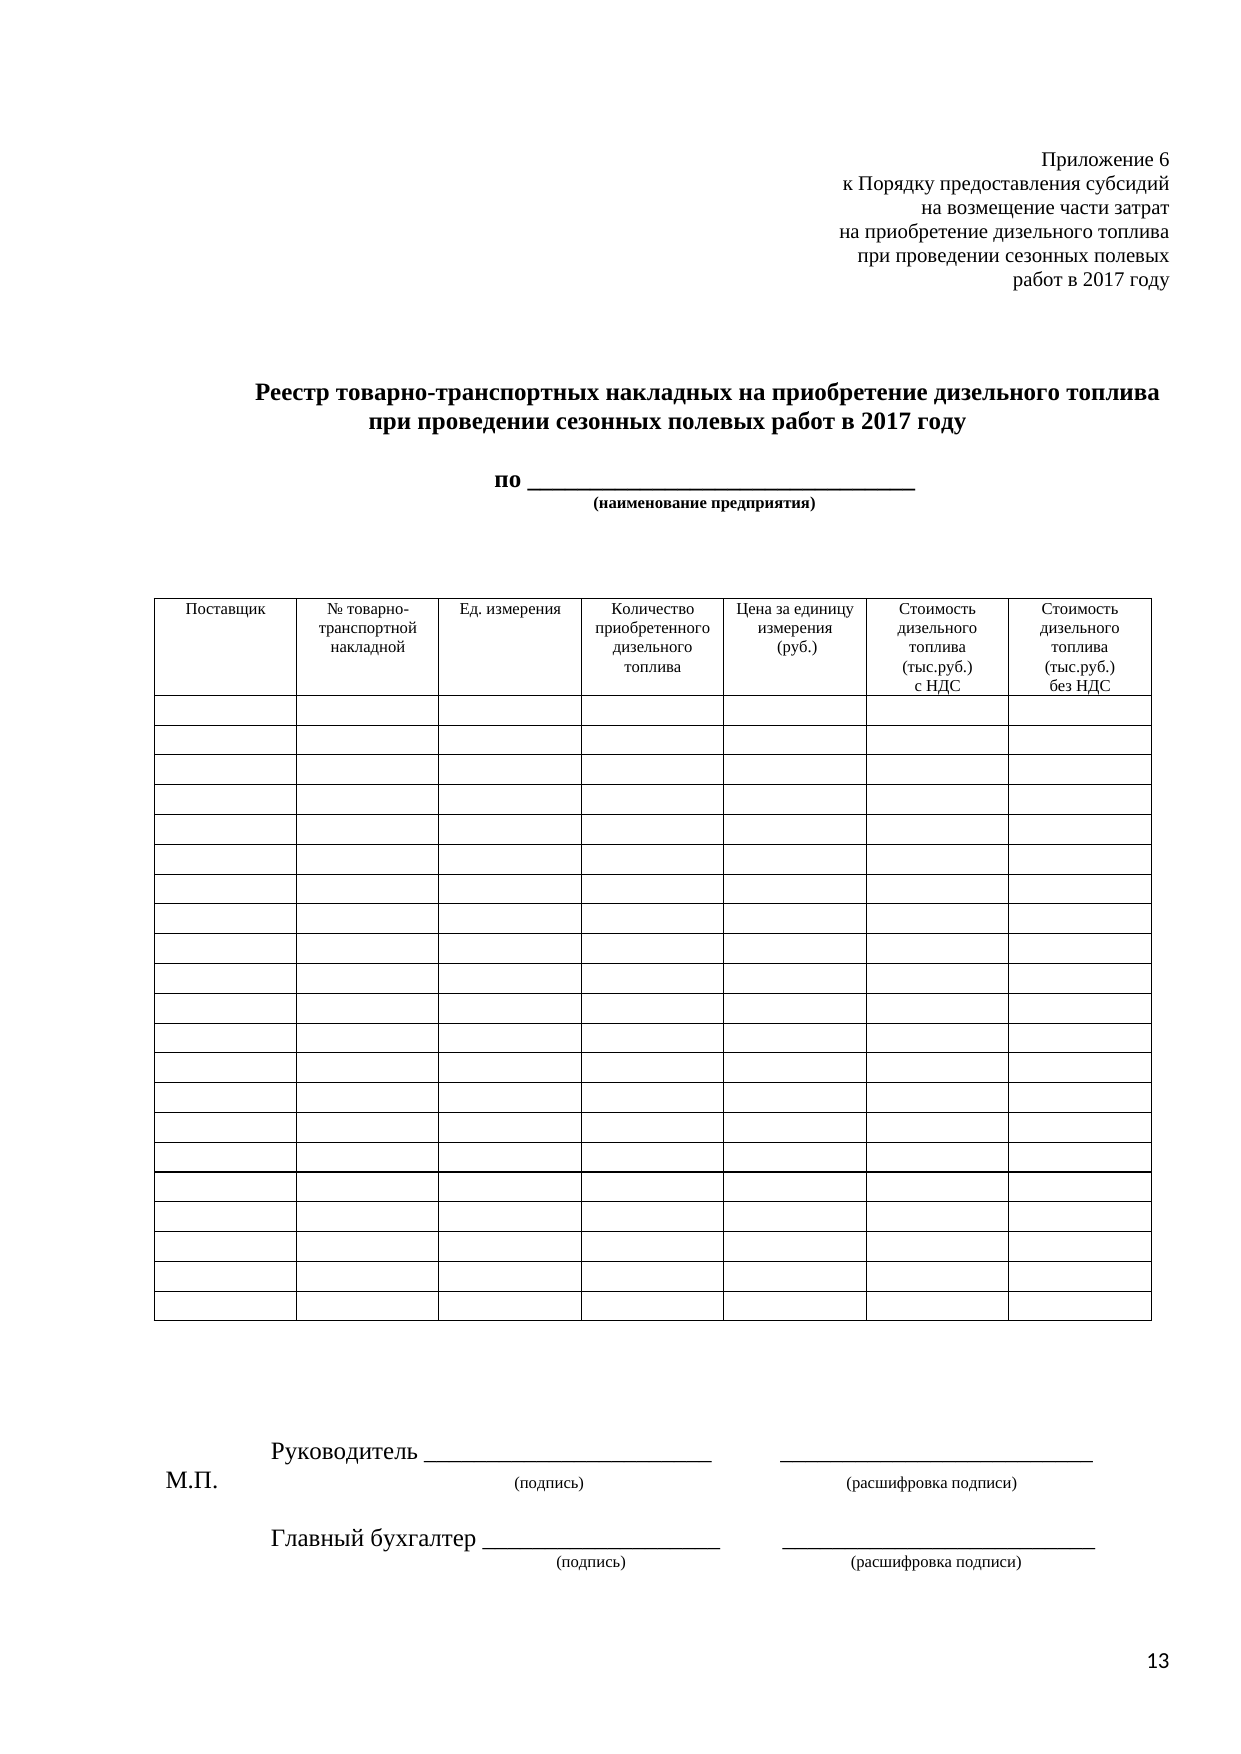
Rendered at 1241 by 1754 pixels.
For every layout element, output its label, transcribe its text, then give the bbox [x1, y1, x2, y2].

table_cell [439, 1292, 581, 1320]
table_cell [582, 1143, 723, 1171]
table_cell [439, 815, 581, 844]
table_cell [582, 696, 723, 724]
table_cell [582, 845, 723, 873]
table_cell [155, 1232, 296, 1261]
table_cell [1009, 1143, 1151, 1171]
table_cell [297, 1292, 438, 1320]
table_cell [582, 1053, 723, 1082]
table_cell [439, 1202, 581, 1231]
table_cell [724, 755, 866, 784]
table_cell [439, 934, 581, 963]
table_cell [297, 1024, 438, 1052]
table_cell [1009, 1292, 1151, 1320]
table_cell [439, 964, 581, 993]
table_cell [582, 1024, 723, 1052]
table_cell [439, 904, 581, 933]
table_cell [155, 785, 296, 814]
table_cell [582, 1292, 723, 1320]
table_cell [582, 1083, 723, 1112]
table_cell [867, 1024, 1008, 1052]
table_cell [867, 934, 1008, 963]
table_cell [867, 1053, 1008, 1082]
table_cell [867, 1232, 1008, 1261]
table_cell [155, 994, 296, 1022]
table_cell [297, 1083, 438, 1112]
table_cell [297, 1262, 438, 1291]
table_cell [439, 994, 581, 1022]
table_cell [297, 815, 438, 844]
table_cell [155, 1292, 296, 1320]
table_cell [155, 1113, 296, 1142]
table_cell [1009, 696, 1151, 724]
table_cell [439, 1173, 581, 1201]
table_cell [1009, 964, 1151, 993]
table_cell [439, 1143, 581, 1171]
table_cell [439, 875, 581, 903]
table_cell [724, 815, 866, 844]
table_cell [297, 1202, 438, 1231]
table_cell [867, 726, 1008, 754]
table_cell [724, 934, 866, 963]
table_cell [724, 726, 866, 754]
table_cell [724, 845, 866, 873]
table_cell [724, 696, 866, 724]
table_cell [867, 845, 1008, 873]
table_cell [724, 1202, 866, 1231]
table_cell [1009, 994, 1151, 1022]
table_cell [1009, 1053, 1151, 1082]
table_cell [297, 934, 438, 963]
table_cell [155, 1053, 296, 1082]
table_cell [724, 1113, 866, 1142]
table_cell [724, 904, 866, 933]
table_cell [439, 1262, 581, 1291]
table_cell [439, 1024, 581, 1052]
table_cell [439, 1083, 581, 1112]
table_cell [297, 696, 438, 724]
table_cell [155, 755, 296, 784]
table_cell [155, 934, 296, 963]
table_cell [155, 815, 296, 844]
text Руководитель _______________________ _________________________ [165, 1436, 1169, 1465]
table_cell [724, 994, 866, 1022]
table_cell [867, 904, 1008, 933]
text к Порядку предоставления субсидий [165, 171, 1169, 195]
table_cell [582, 875, 723, 903]
table_cell [867, 964, 1008, 993]
table_cell [1009, 755, 1151, 784]
text (подпись) (расшифровка подписи) [165, 1551, 1169, 1571]
table_cell [1009, 1262, 1151, 1291]
table_cell [155, 1024, 296, 1052]
table_cell [724, 1143, 866, 1171]
table_cell [582, 1202, 723, 1231]
table_cell [155, 875, 296, 903]
table_cell [724, 875, 866, 903]
table_header Ед. измерения [439, 599, 581, 695]
table_cell [297, 1143, 438, 1171]
text по _______________________________ [165, 464, 1169, 492]
table_cell [155, 726, 296, 754]
table_cell [867, 1292, 1008, 1320]
table_cell [867, 994, 1008, 1022]
table_cell [1009, 1202, 1151, 1231]
table_cell [582, 785, 723, 814]
table_cell [297, 964, 438, 993]
table_cell [297, 875, 438, 903]
table_cell [724, 1083, 866, 1112]
table_header Количество приобретенного дизельного топлива [582, 599, 723, 695]
table_cell [439, 1053, 581, 1082]
text работ в 2017 году [165, 267, 1169, 291]
table_header № товарно-транспортной накладной [297, 599, 438, 695]
table_cell [1009, 785, 1151, 814]
table_cell [1009, 1113, 1151, 1142]
table_cell [724, 1053, 866, 1082]
table_header Поставщик [155, 599, 296, 695]
table_cell [582, 964, 723, 993]
table_cell [1009, 1083, 1151, 1112]
table_cell [1009, 1024, 1151, 1052]
table_cell [155, 1083, 296, 1112]
table_cell [867, 1262, 1008, 1291]
table_cell [867, 1173, 1008, 1201]
text на приобретение дизельного топлива [165, 219, 1169, 243]
table_cell [439, 755, 581, 784]
table_cell [297, 1232, 438, 1261]
table_cell [724, 1024, 866, 1052]
table_cell [1009, 845, 1151, 873]
table_cell [1009, 1173, 1151, 1201]
table_cell [439, 785, 581, 814]
table_cell [155, 904, 296, 933]
table_cell [155, 845, 296, 873]
table_cell [1009, 904, 1151, 933]
table_cell [297, 755, 438, 784]
table_cell [1009, 1232, 1151, 1261]
table_cell [867, 1113, 1008, 1142]
table_cell [582, 815, 723, 844]
table_cell [297, 845, 438, 873]
table_cell [724, 1262, 866, 1291]
table_cell [724, 1173, 866, 1201]
table_cell [1009, 934, 1151, 963]
table_cell [582, 1262, 723, 1291]
table_cell [582, 934, 723, 963]
table_cell [867, 1143, 1008, 1171]
text (наименование предприятия) [165, 492, 1169, 512]
table_cell [297, 994, 438, 1022]
table_cell [724, 964, 866, 993]
table_cell [582, 726, 723, 754]
table_cell [867, 785, 1008, 814]
table_cell [867, 1202, 1008, 1231]
text на возмещение части затрат [165, 195, 1169, 219]
table_cell [867, 1083, 1008, 1112]
text Главный бухгалтер ___________________ _________________________ [165, 1523, 1169, 1551]
table_cell [439, 726, 581, 754]
table_cell [155, 1173, 296, 1201]
table_cell [724, 1232, 866, 1261]
table_cell [155, 1202, 296, 1231]
table_cell [155, 1143, 296, 1171]
table_cell [582, 1173, 723, 1201]
table_cell [724, 1292, 866, 1320]
table_cell [867, 875, 1008, 903]
table_header Цена за единицу измерения (руб.) [724, 599, 866, 695]
table_cell [155, 696, 296, 724]
table_cell [439, 1232, 581, 1261]
table_cell [155, 1262, 296, 1291]
table_cell [297, 1173, 438, 1201]
table_cell [867, 696, 1008, 724]
table_cell [867, 755, 1008, 784]
text Приложение 6 [165, 147, 1169, 171]
table_cell [439, 1113, 581, 1142]
table_cell [297, 726, 438, 754]
table_header Стоимость дизельного топлива (тыс.руб.) с НДС [867, 599, 1008, 695]
table_cell [867, 815, 1008, 844]
table_cell [155, 964, 296, 993]
table_cell [439, 845, 581, 873]
table_cell [582, 1232, 723, 1261]
table_cell [582, 994, 723, 1022]
text Реестр товарно-транспортных накладных на приобретение дизельного топлива при проведении сезонных полевых работ в 2017 году [165, 377, 1169, 435]
table_header Стоимость дизельного топлива (тыс.руб.) без НДС [1009, 599, 1151, 695]
table_cell [582, 1113, 723, 1142]
table_cell [297, 785, 438, 814]
table_cell [1009, 726, 1151, 754]
table_cell [1009, 875, 1151, 903]
table_cell [297, 1053, 438, 1082]
table_cell [582, 904, 723, 933]
table_cell [1009, 815, 1151, 844]
table_cell [439, 696, 581, 724]
table_cell [297, 1113, 438, 1142]
table_cell [297, 904, 438, 933]
text М.П. (подпись) (расшифровка подписи) [165, 1465, 1169, 1494]
table_cell [582, 755, 723, 784]
table_cell [724, 785, 866, 814]
text при проведении сезонных полевых [165, 243, 1169, 267]
